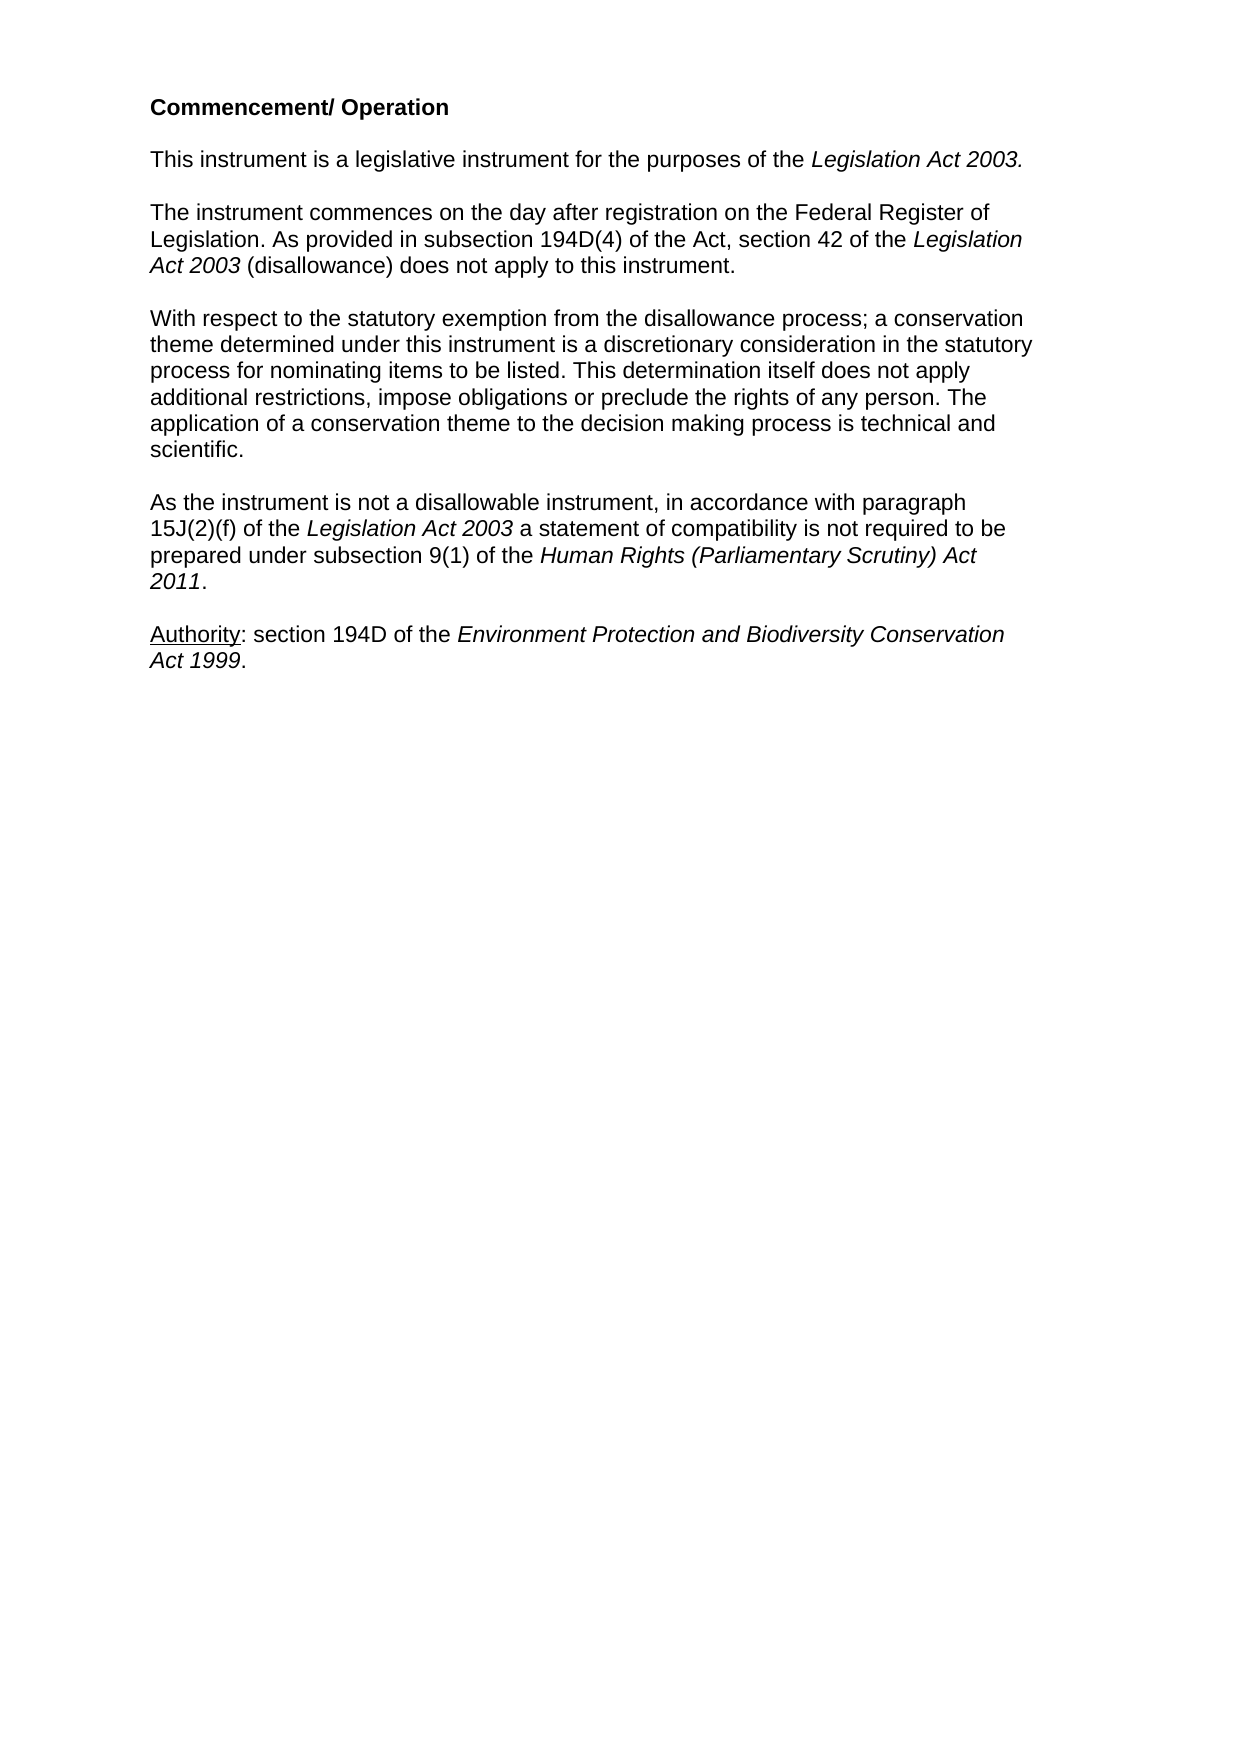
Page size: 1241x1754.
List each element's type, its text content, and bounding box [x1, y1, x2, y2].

text As the instrument is not a disallowable instrument, in accordance with paragraph 15J(2)(f) of the Legislation Act 2003 a statement of compatibility is not required to be prepared under subsection 9(1) of the Human Rights (Parliamentary Scrutiny) Act 2011. [150, 489, 1037, 594]
text Commencement/ Operation [150, 94, 1090, 120]
text This instrument is a legislative instrument for the purposes of the Legislation Act 2003. [150, 146, 1090, 173]
text Authority: section 194D of the Environment Protection and Biodiversity Conservation Act 1999. [150, 621, 1037, 673]
text The instrument commences on the day after registration on the Federal Register of Legislation. As provided in subsection 194D(4) of the Act, section 42 of the Legislation Act 2003 (disallowance) does not apply to this instrument. [150, 199, 1037, 278]
text With respect to the statutory exemption from the disallowance process; a conservation theme determined under this instrument is a discretionary consideration in the statutory process for nominating items to be listed. This determination itself does not apply additional restrictions, impose obligations or preclude the rights of any person. The application of a conservation theme to the decision making process is technical and scientific. [150, 304, 1037, 463]
